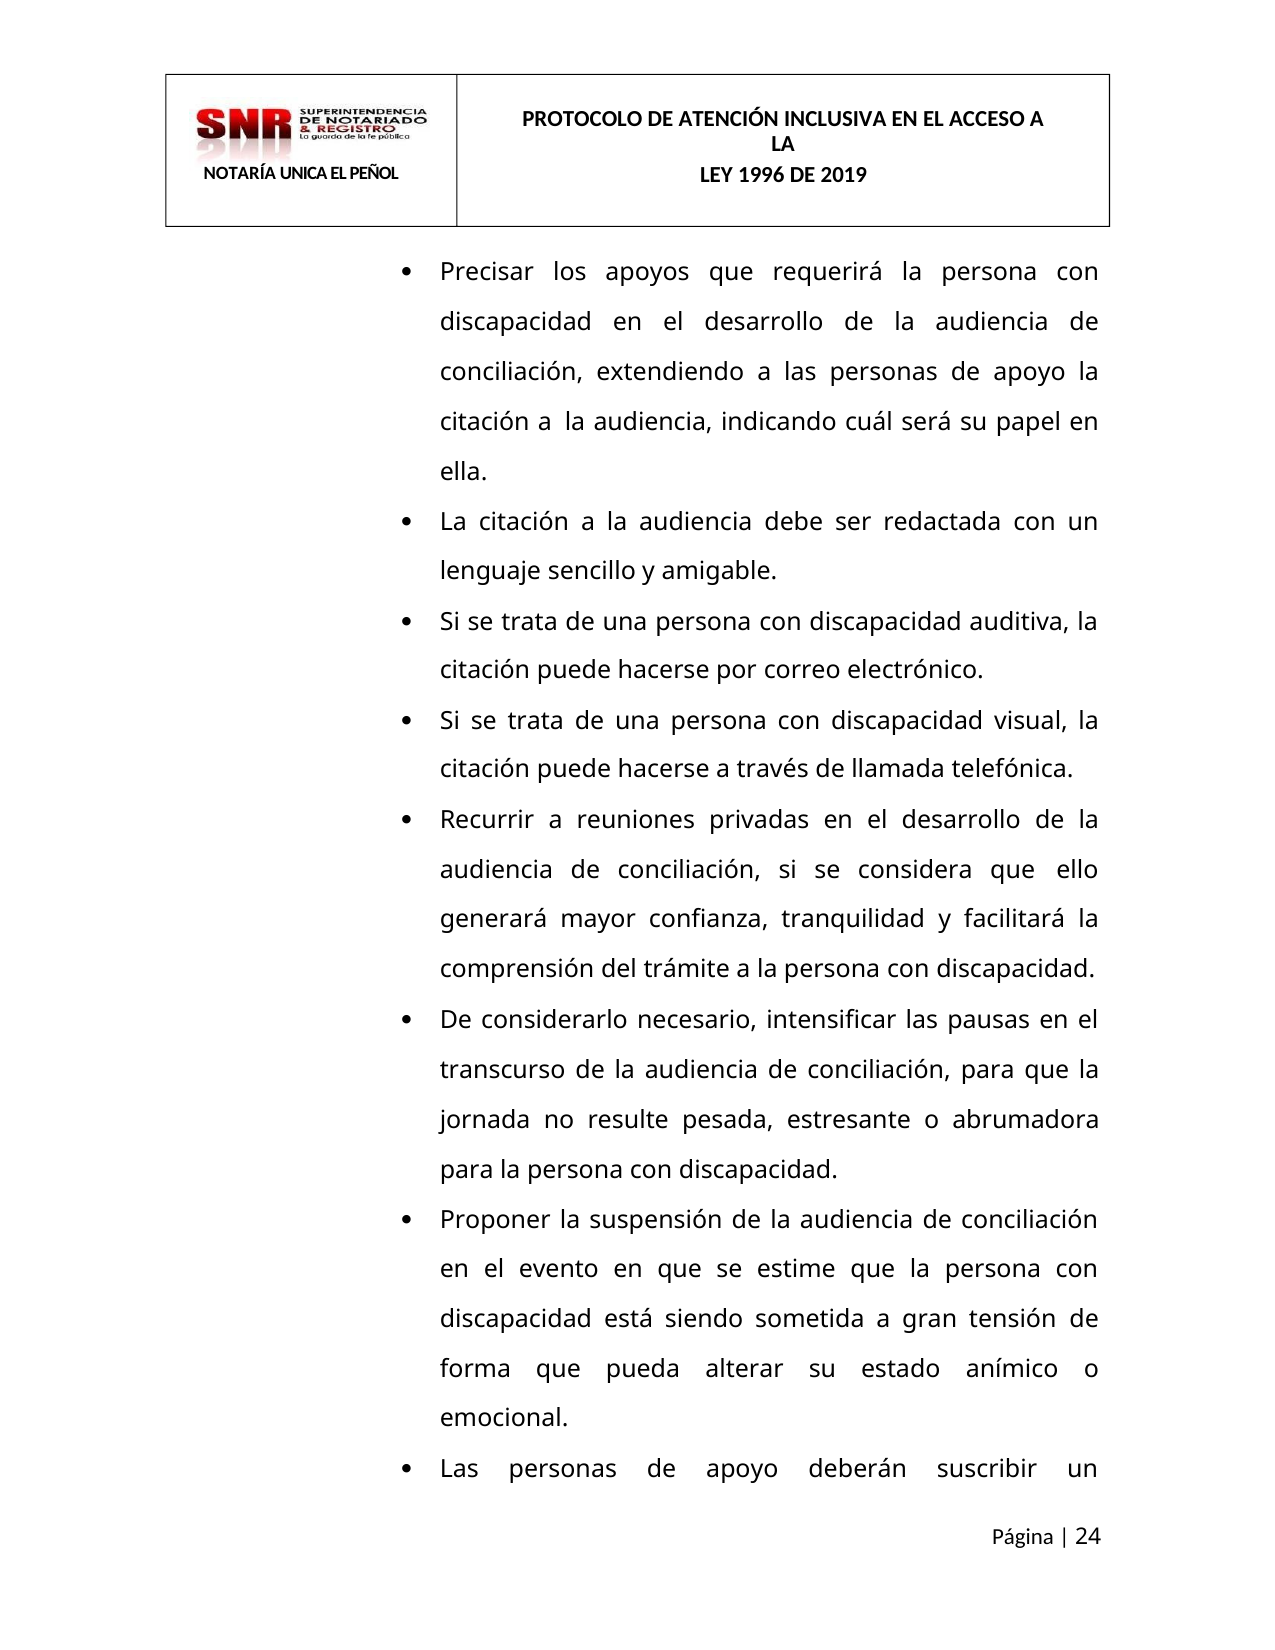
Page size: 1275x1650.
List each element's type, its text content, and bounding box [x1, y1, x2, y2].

list La citación a la audiencia debe ser redactada con un lenguaje sencillo y amigable. [402, 504, 1099, 587]
picture [189, 97, 430, 171]
list Proponer la suspensión de la audiencia de conciliación en el evento en que se estime que la persona con discapacidad está siendo sometida a gran tensión de forma que pueda alterar su estado anímico o emocional. [402, 1201, 1099, 1434]
list Recurrir a reuniones privadas en el desarrollo de la audiencia de conciliación, si se considera que ello generará mayor confianza, tranquilidad y facilitará la comprensión del trámite a la persona con discapacidad. [402, 802, 1099, 985]
list Las personas de apoyo deberán suscribir un documento de compromiso de confidencialidad y veracidad de la información que conozca durante el proceso. [402, 1451, 1099, 1484]
list Si se trata de una persona con discapacidad auditiva, la citación puede hacerse por correo electrónico. [402, 603, 1099, 686]
list Si se trata de una persona con discapacidad visual, la citación puede hacerse a través de llamada telefónica. [402, 702, 1099, 785]
list Precisar los apoyos que requerirá la persona con discapacidad en el desarrollo de la audiencia de conciliación, extendiendo a las personas de apoyo la citación a la audiencia, indicando cuál será su papel en ella. [402, 254, 1099, 488]
list De considerarlo necesario, intensificar las pausas en el transcurso de la audiencia de conciliación, para que la jornada no resulte pesada, estresante o abrumadora para la persona con discapacidad. [402, 1001, 1099, 1185]
